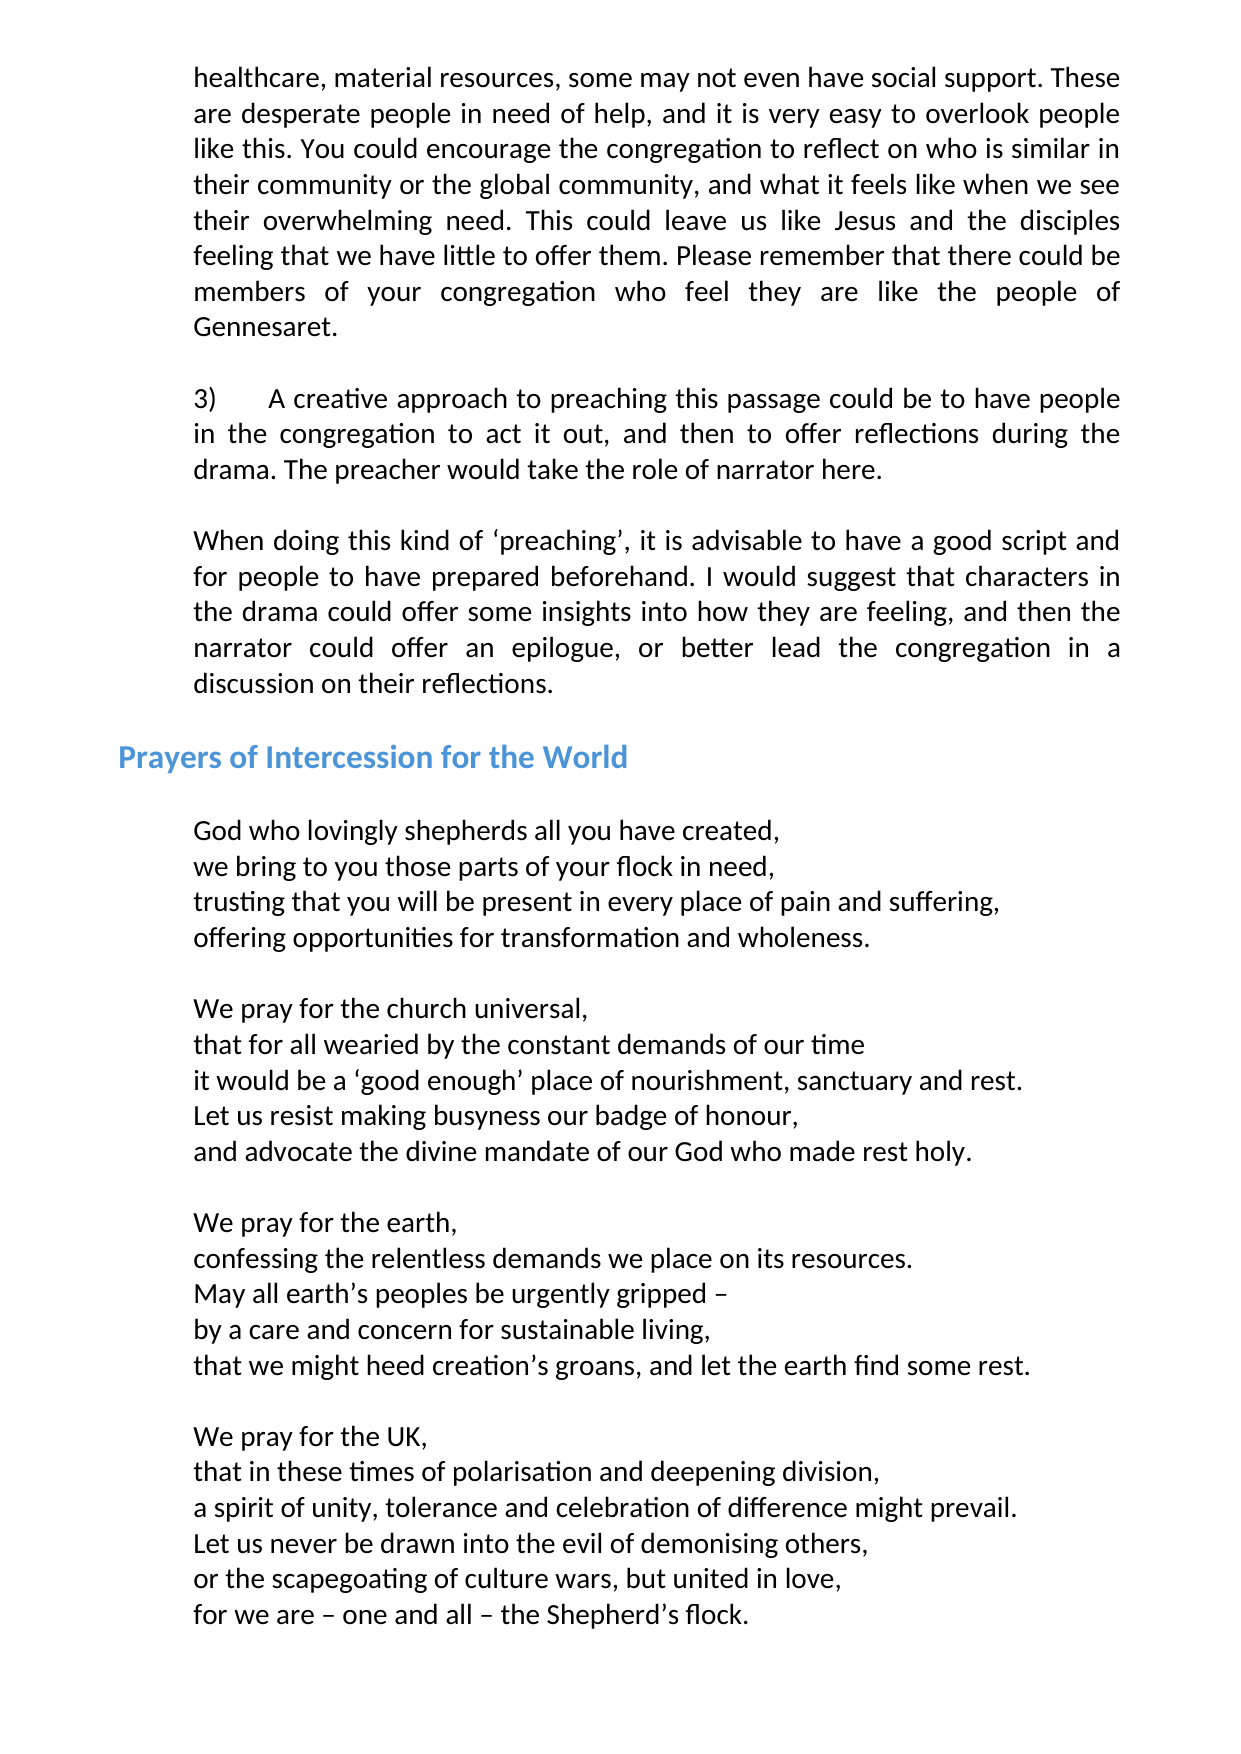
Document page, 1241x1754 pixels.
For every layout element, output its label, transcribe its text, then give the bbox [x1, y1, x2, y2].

text by a care and concern for sustainable living, [193, 1311, 1122, 1347]
text confessing the relentless demands we place on its resources. [193, 1240, 1122, 1275]
text When doing this kind of ‘preaching’, it is advisable to have a good script and for people to have prepared beforehand. I would suggest that characters in the drama could offer some insights into how they are feeling, and then the narrator could offer an epilogue, or better lead the congregation in a discussion on their reflections. [193, 522, 1122, 700]
text Let us never be drawn into the evil of demonising others, [193, 1525, 1122, 1560]
text We pray for the UK, [193, 1418, 1122, 1453]
text a spirit of unity, tolerance and celebration of difference might prevail. [193, 1489, 1122, 1525]
text We pray for the church universal, [193, 990, 1122, 1026]
text offering opportunities for transformation and wholeness. [193, 919, 1122, 955]
text trusting that you will be present in every place of pain and suffering, [193, 883, 1122, 919]
text or the scapegoating of culture wars, but united in love, [193, 1560, 1122, 1596]
text We pray for the earth, [193, 1204, 1122, 1240]
text Prayers of Intercession for the World [118, 736, 1122, 777]
text May all earth’s peoples be urgently gripped – [193, 1275, 1122, 1311]
text it would be a ‘good enough’ place of nourishment, sanctuary and rest. [193, 1062, 1122, 1097]
text for we are – one and all – the Shepherd’s flock. [193, 1596, 1122, 1632]
text and advocate the divine mandate of our God who made rest holy. [193, 1133, 1122, 1168]
text God who lovingly shepherds all you have created, [193, 812, 1122, 848]
text 3) A creative approach to preaching this passage could be to have people in the congregation to act it out, and then to offer reflections during the drama. The preacher would take the role of narrator here. [193, 380, 1122, 487]
text that we might heed creation’s groans, and let the earth find some rest. [193, 1347, 1122, 1382]
text we bring to you those parts of your flock in need, [193, 848, 1122, 883]
text that in these times of polarisation and deepening division, [193, 1453, 1122, 1489]
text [193, 59, 1122, 344]
text Let us resist making busyness our badge of honour, [193, 1097, 1122, 1133]
text that for all wearied by the constant demands of our time [193, 1026, 1122, 1062]
